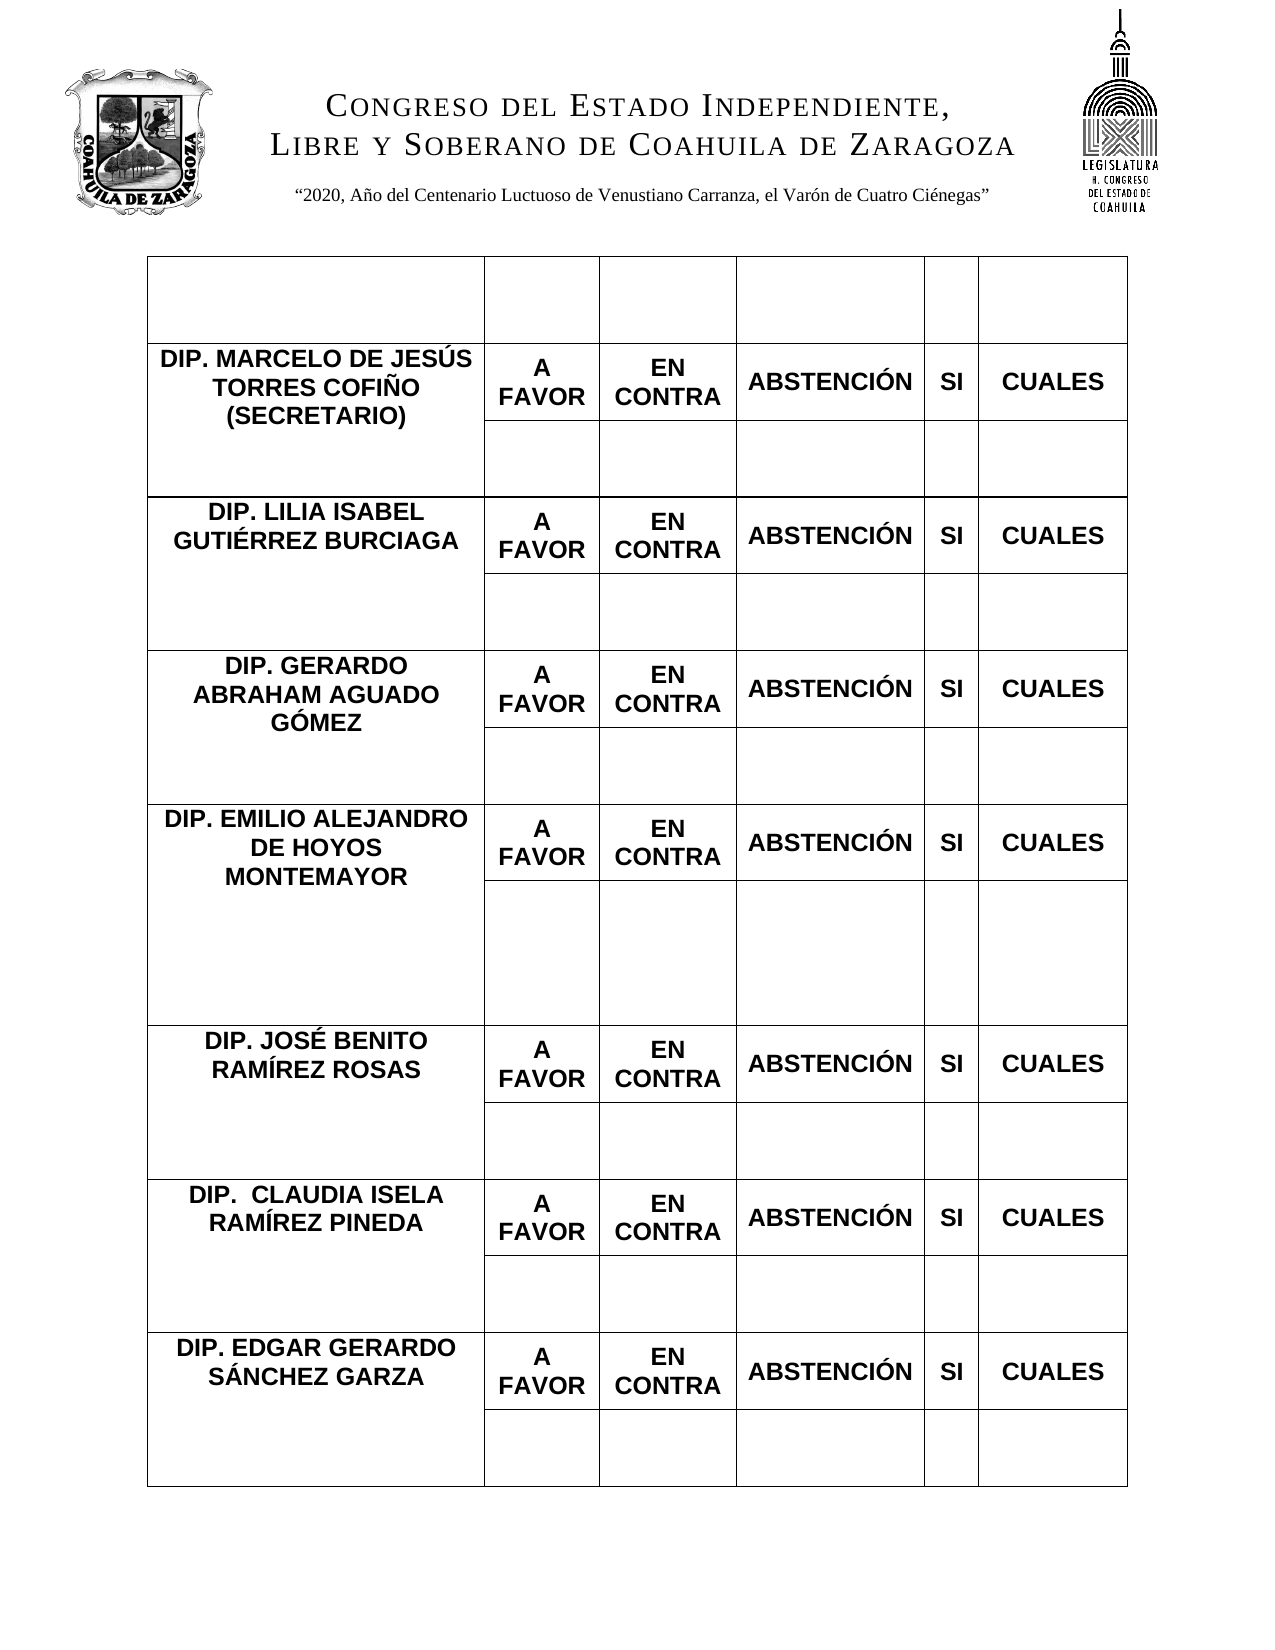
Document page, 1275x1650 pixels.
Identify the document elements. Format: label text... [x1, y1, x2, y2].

table_cell CUALES [979, 805, 1127, 880]
table_cell CUALES [979, 344, 1127, 419]
table_cell [925, 1103, 978, 1178]
table_cell [737, 1103, 924, 1178]
table_cell A FAVOR [485, 805, 599, 880]
table_cell [925, 728, 978, 803]
table_cell SI [925, 805, 978, 880]
table_cell A FAVOR [485, 1333, 599, 1409]
table_cell SI [925, 651, 978, 727]
table_cell EN CONTRA [600, 344, 736, 419]
table_cell ABSTENCIÓN [737, 805, 924, 880]
table_cell [925, 1256, 978, 1332]
table_cell [979, 257, 1127, 343]
table_cell A FAVOR [485, 498, 599, 573]
table_cell ABSTENCIÓN [737, 498, 924, 573]
table_cell EN CONTRA [600, 498, 736, 573]
table_cell [737, 728, 924, 803]
table_cell DIP. CLAUDIA ISELA RAMÍREZ PINEDA [148, 1180, 484, 1332]
table_cell DIP. EMILIO ALEJANDRO DE HOYOS MONTEMAYOR [148, 805, 484, 1025]
table_cell CUALES [979, 1333, 1127, 1409]
table_cell ABSTENCIÓN [737, 344, 924, 419]
table_cell DIP. EDGAR GERARDO SÁNCHEZ GARZA [148, 1333, 484, 1486]
table_cell EN CONTRA [600, 1026, 736, 1102]
table_cell [485, 728, 599, 803]
table_cell [979, 1410, 1127, 1486]
table_cell [485, 1410, 599, 1486]
table_cell [737, 421, 924, 496]
table_cell [600, 1410, 736, 1486]
table_cell [485, 1256, 599, 1332]
table_cell [925, 881, 978, 1025]
table_cell [979, 1256, 1127, 1332]
table_cell A FAVOR [485, 1026, 599, 1102]
table_cell DIP. GERARDO ABRAHAM AGUADO GÓMEZ [148, 651, 484, 803]
picture [1083, 9, 1158, 212]
table_cell [485, 574, 599, 650]
table_cell CUALES [979, 1026, 1127, 1102]
table_cell CUALES [979, 1180, 1127, 1255]
table_cell [925, 574, 978, 650]
table_cell [979, 728, 1127, 803]
table_cell SI [925, 1333, 978, 1409]
table_cell EN CONTRA [600, 651, 736, 727]
table_cell EN CONTRA [600, 1180, 736, 1255]
table_cell A FAVOR [485, 344, 599, 419]
table_cell [737, 257, 924, 343]
table_cell DIP. MARCELO DE JESÚS TORRES COFIÑO (SECRETARIO) [148, 344, 484, 496]
table_cell ABSTENCIÓN [737, 1333, 924, 1409]
table_cell [485, 421, 599, 496]
table_cell [737, 1256, 924, 1332]
table_cell [600, 421, 736, 496]
table_cell [485, 1103, 599, 1178]
table_cell [600, 728, 736, 803]
table_cell SI [925, 498, 978, 573]
table_cell A FAVOR [485, 651, 599, 727]
table_cell [979, 421, 1127, 496]
picture [64, 69, 213, 215]
table_cell SI [925, 1180, 978, 1255]
table_cell EN CONTRA [600, 1333, 736, 1409]
table_cell [979, 1103, 1127, 1178]
table_cell [600, 1103, 736, 1178]
table_cell [979, 574, 1127, 650]
table_cell ABSTENCIÓN [737, 651, 924, 727]
table_cell [485, 881, 599, 1025]
table_cell [925, 1410, 978, 1486]
table_cell CUALES [979, 651, 1127, 727]
table_cell SI [925, 1026, 978, 1102]
table_cell [925, 421, 978, 496]
table_cell CUALES [979, 498, 1127, 573]
table_cell [737, 574, 924, 650]
table_cell SI [925, 344, 978, 419]
table_cell [600, 574, 736, 650]
table_cell DIP. LILIA ISABEL GUTIÉRREZ BURCIAGA [148, 498, 484, 650]
table_cell ABSTENCIÓN [737, 1180, 924, 1255]
table_cell A FAVOR [485, 1180, 599, 1255]
table_cell [737, 881, 924, 1025]
table_cell [979, 881, 1127, 1025]
table_cell [600, 1256, 736, 1332]
table_cell DIP. JOSÉ BENITO RAMÍREZ ROSAS [148, 1026, 484, 1178]
table_cell [600, 881, 736, 1025]
table_cell ABSTENCIÓN [737, 1026, 924, 1102]
table_cell EN CONTRA [600, 805, 736, 880]
table_cell [925, 257, 978, 343]
table_cell [600, 257, 736, 343]
table_cell [485, 257, 599, 343]
table_cell [737, 1410, 924, 1486]
